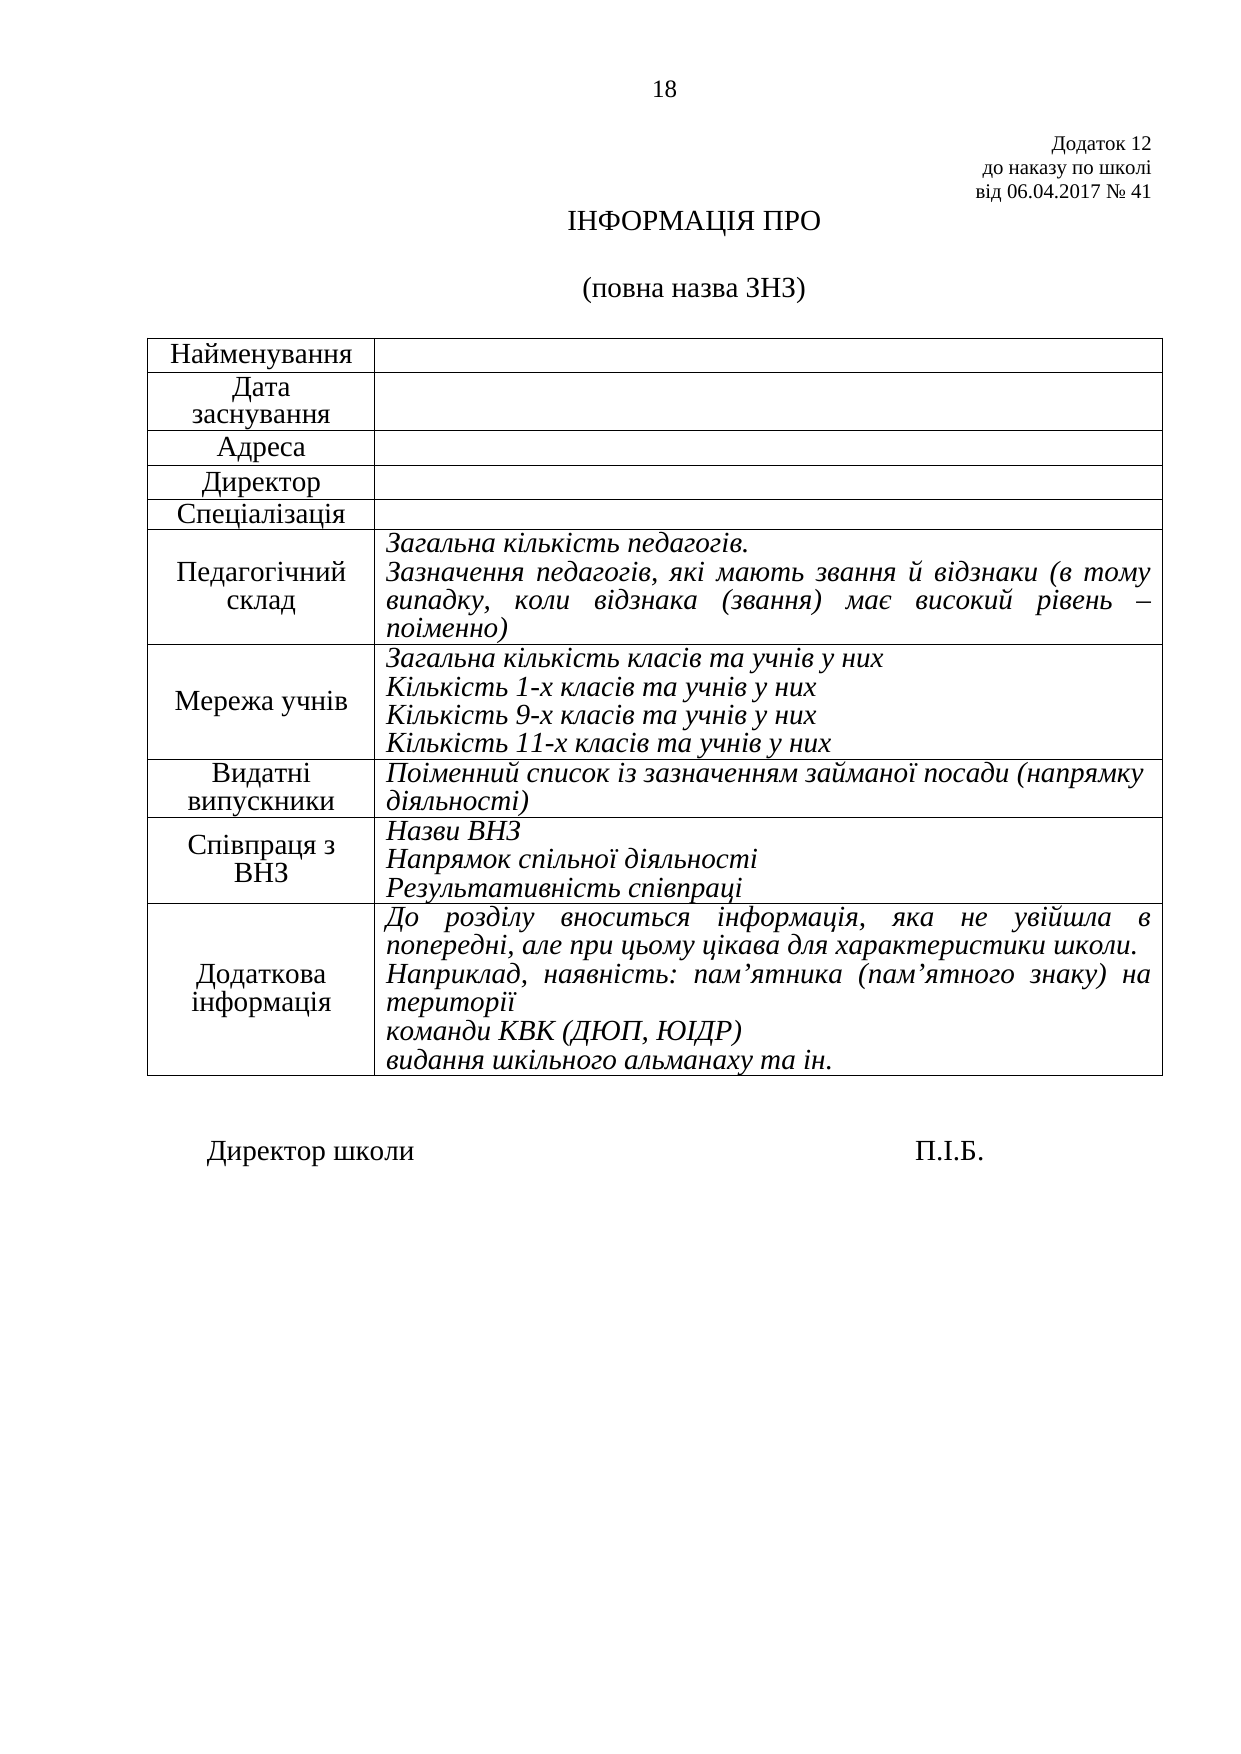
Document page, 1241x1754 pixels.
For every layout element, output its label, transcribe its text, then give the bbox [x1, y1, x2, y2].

table_cell Видатні випускники [148, 760, 374, 817]
text (повна назва ЗНЗ) [177, 271, 1152, 304]
table_cell Загальна кількість класів та учнів у них Кількість 1-х класів та учнів у них Кількість 9-х класів та учнів у них Кількість 11-х класів та учнів у них [375, 645, 1162, 759]
table_cell Поіменний список із зазначенням займаної посади (напрямку діяльності) [375, 760, 1162, 817]
text до наказу по школі [852, 155, 1152, 179]
table_cell Педагогічний склад [148, 530, 374, 644]
table_header [375, 339, 1162, 372]
text ІНФОРМАЦІЯ ПРО [177, 203, 1152, 237]
table_cell Дата заснування [148, 373, 374, 430]
table_cell Спеціалізація [148, 500, 374, 529]
table_header Найменування [148, 339, 374, 372]
table_cell [375, 500, 1162, 529]
table_cell Додаткова інформація [148, 904, 374, 1075]
table_cell Мережа учнів [148, 645, 374, 759]
table_cell [375, 431, 1162, 465]
table_cell Загальна кількість педагогів. Зазначення педагогів, які мають звання й відзнаки (в тому випадку, коли відзнака (звання) має високий рівень – поіменно) [375, 530, 1162, 644]
text від 06.04.2017 № 41 [852, 179, 1152, 203]
text Директор школи П.І.Б. [207, 1133, 1152, 1166]
table_cell [375, 373, 1162, 430]
table_cell Адреса [148, 431, 374, 465]
table_cell Співпраця з ВНЗ [148, 818, 374, 903]
table_cell Директор [148, 466, 374, 499]
table_cell До розділу вноситься інформація, яка не увійшла в попередні, але при цьому цікава для характеристики школи. Наприклад, наявність: пам’ятника (пам’ятного знаку) на території команди КВК (ДЮП, ЮІДР) видання шкільного альманаху та ін. [375, 904, 1162, 1075]
text Додаток 12 [177, 131, 1152, 155]
table_cell [375, 466, 1162, 499]
table_cell Назви ВНЗ Напрямок спільної діяльності Результативність співпраці [375, 818, 1162, 903]
